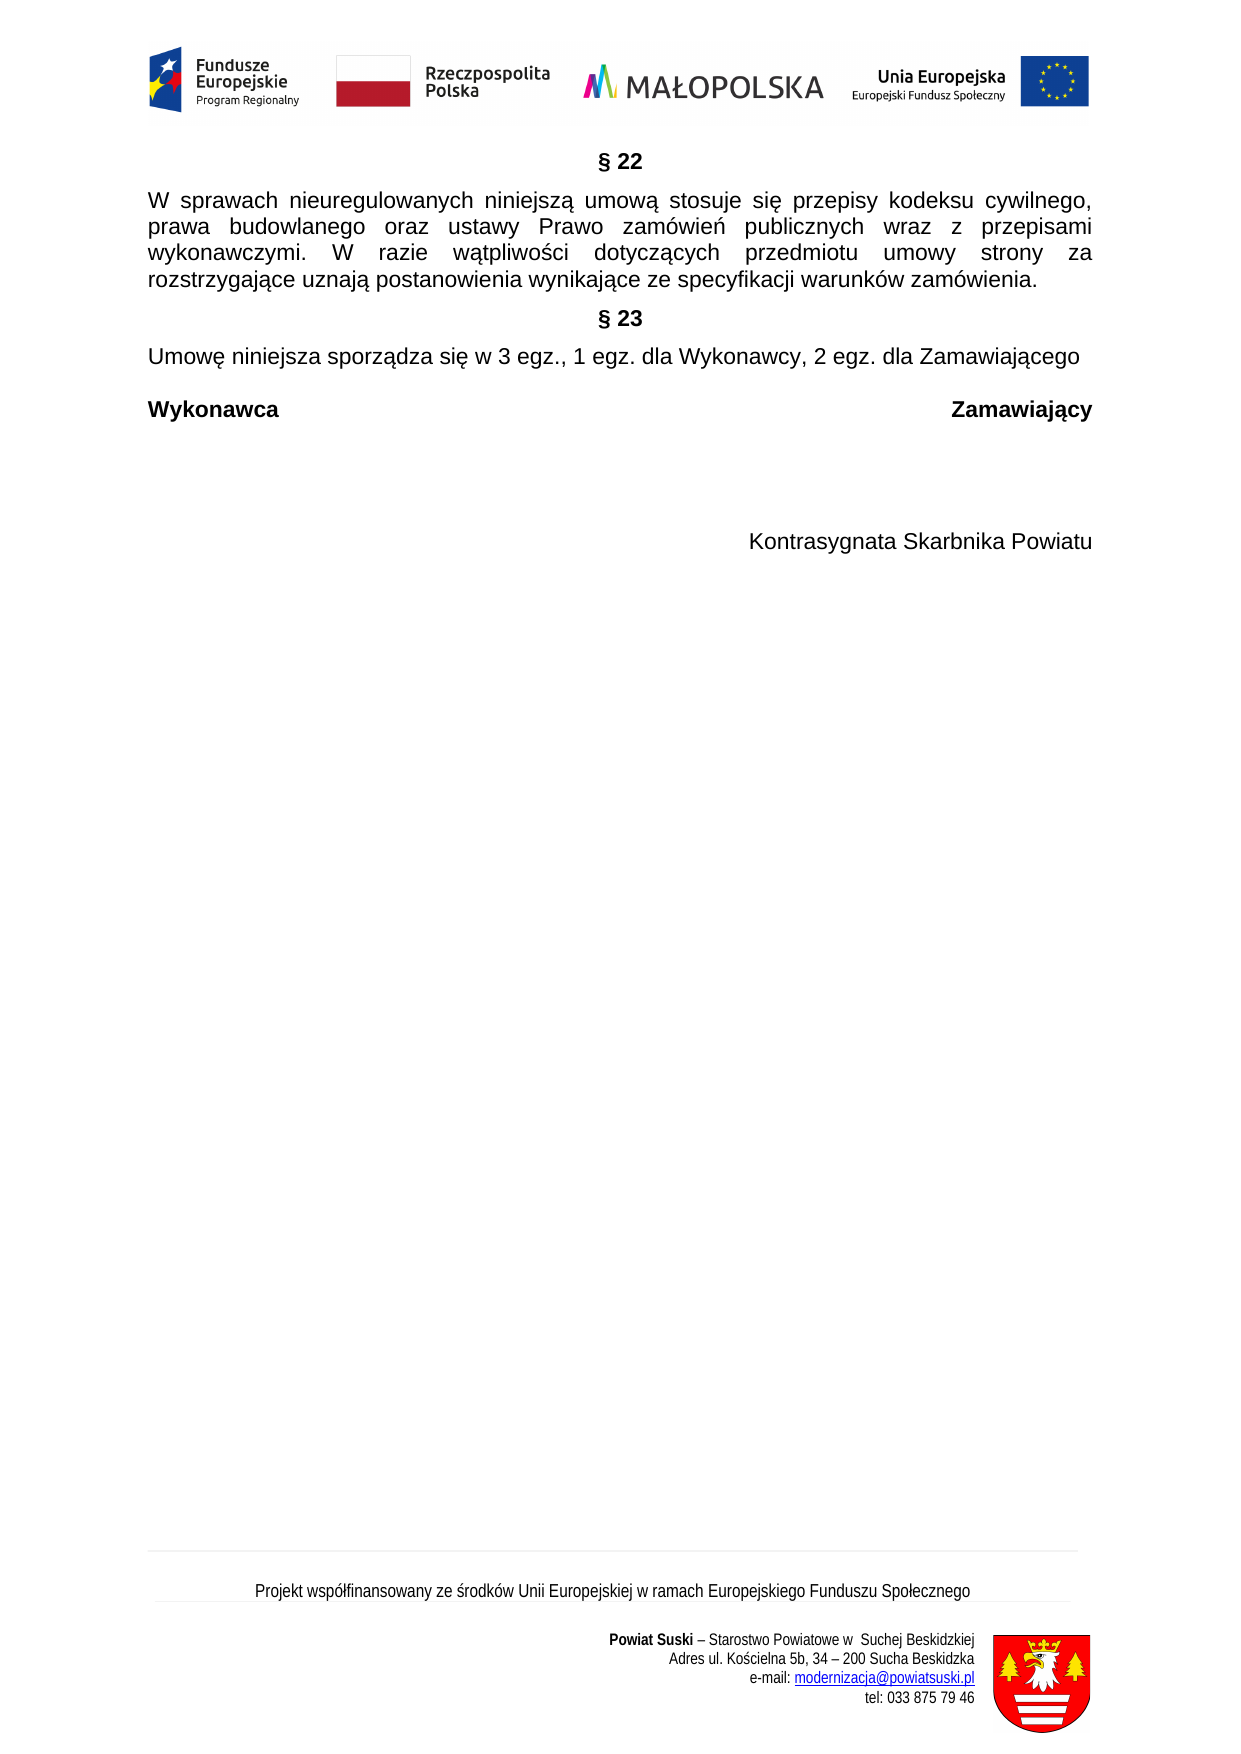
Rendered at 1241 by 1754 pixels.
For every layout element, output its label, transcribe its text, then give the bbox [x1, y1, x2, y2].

text § 23 [148, 304, 1093, 331]
picture [993, 1635, 1091, 1733]
text § 22 [148, 148, 1093, 174]
table_header Wykonawca [140, 370, 620, 422]
text W sprawach nieuregulowanych niniejszą umową stosuje się przepisy kodeksu cywilnego, prawa budowlanego oraz ustawy Prawo zamówień publicznych wraz z przepisami wykonawczymi. W razie wątpliwości dotyczących przedmiotu umowy strony za rozstrzygające uznają postanowienia wynikające ze specyfikacji warunków zamówienia. [148, 187, 1093, 292]
table_header Zamawiający [620, 370, 1100, 422]
picture [148, 41, 1088, 126]
text Umowę niniejsza sporządza się w 3 egz., 1 egz. dla Wykonawcy, 2 egz. dla Zamawiającego [148, 343, 1093, 370]
text Kontrasygnata Skarbnika Powiatu [148, 528, 1093, 554]
